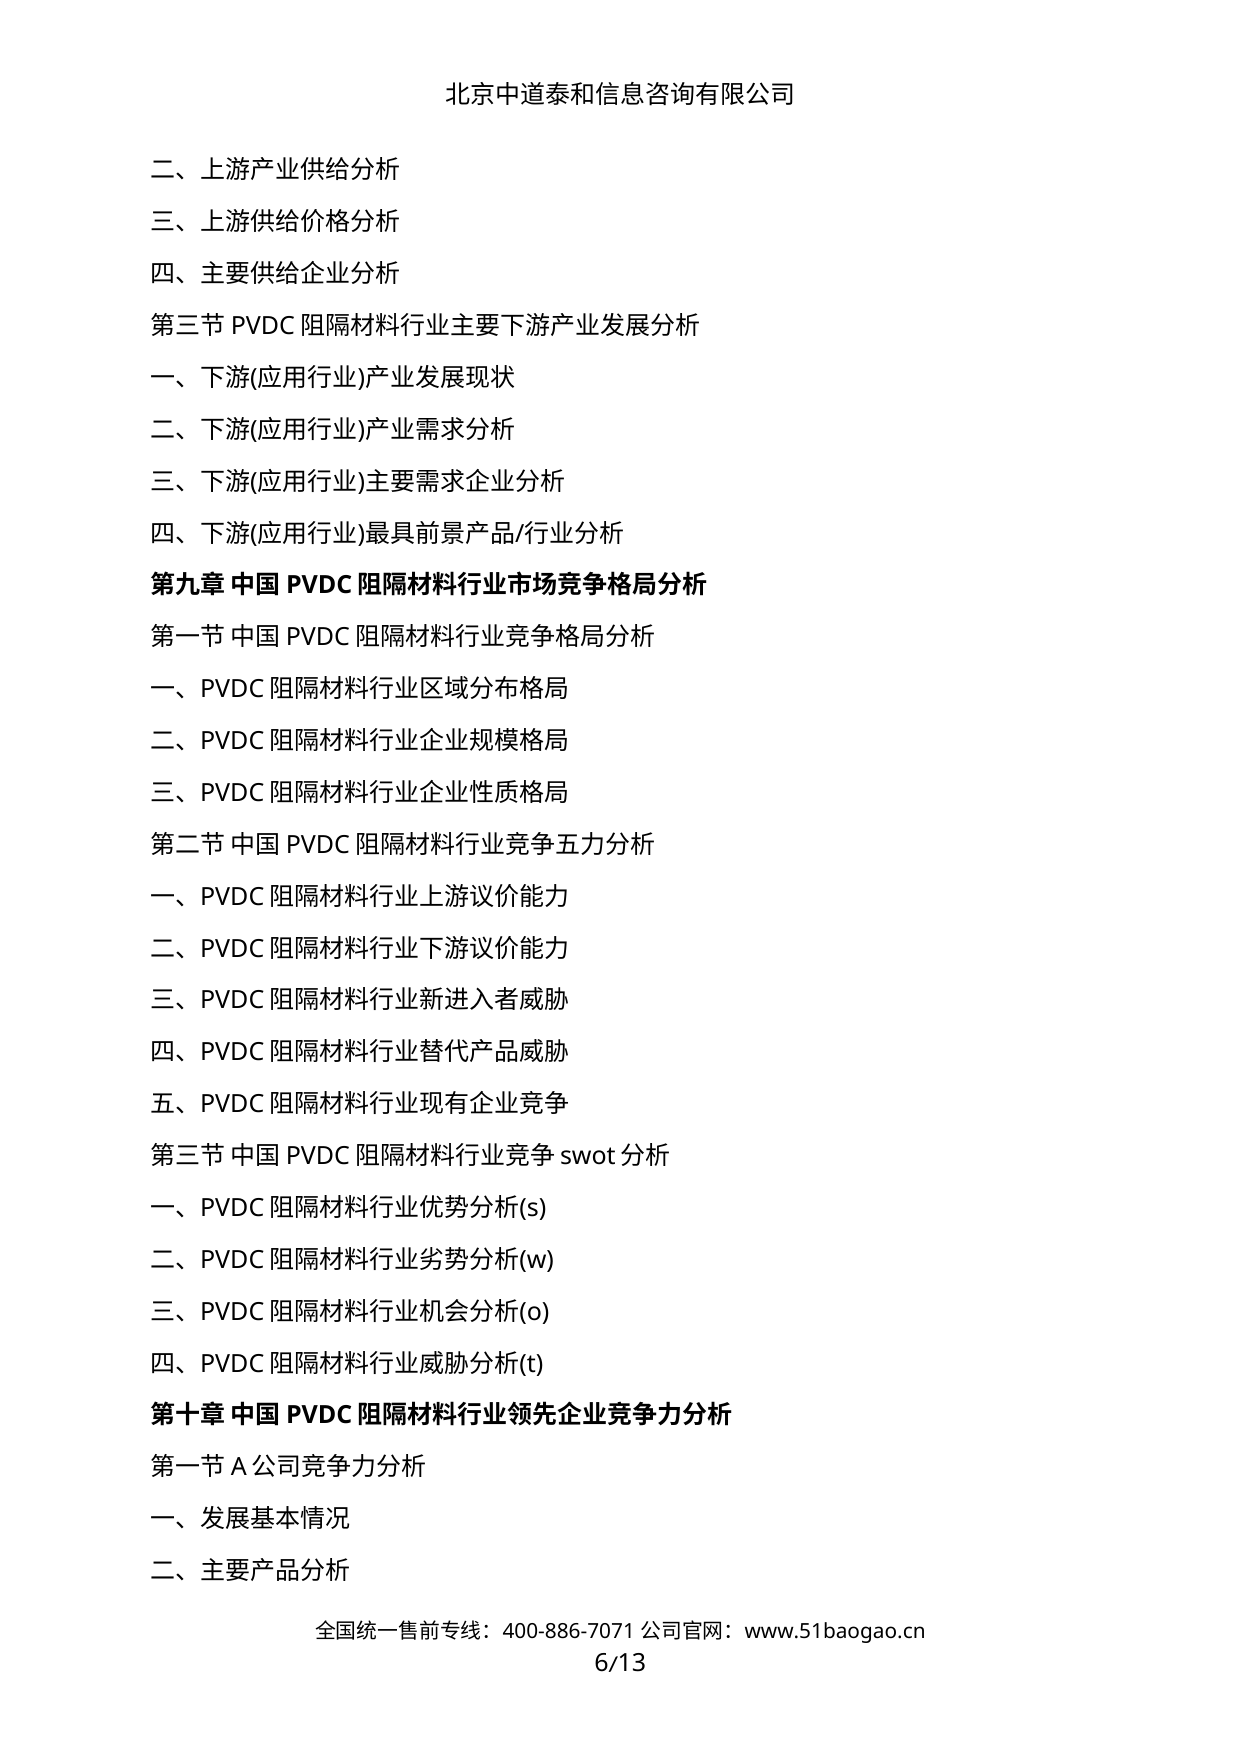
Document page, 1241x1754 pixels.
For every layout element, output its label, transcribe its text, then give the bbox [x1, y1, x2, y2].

text 第一节 A公司竞争力分析 [150, 1447, 1090, 1483]
text 二、PVDC阻隔材料行业企业规模格局 [150, 721, 1090, 757]
text 四、下游(应用行业)最具前景产品/行业分析 [150, 513, 1090, 549]
text 三、PVDC阻隔材料行业企业性质格局 [150, 772, 1090, 809]
text 一、发展基本情况 [150, 1499, 1090, 1535]
text 三、上游供给价格分析 [150, 202, 1090, 238]
text 四、主要供给企业分析 [150, 254, 1090, 290]
text 一、PVDC阻隔材料行业优势分析(s) [150, 1187, 1090, 1224]
text 三、PVDC阻隔材料行业机会分析(o) [150, 1291, 1090, 1327]
text 二、上游产业供给分析 [150, 150, 1090, 186]
text 第二节 中国PVDC阻隔材料行业竞争五力分析 [150, 824, 1090, 861]
text 第九章 中国PVDC阻隔材料行业市场竞争格局分析 [150, 565, 1090, 601]
text 二、下游(应用行业)产业需求分析 [150, 409, 1090, 446]
text 三、PVDC阻隔材料行业新进入者威胁 [150, 980, 1090, 1016]
text 四、PVDC阻隔材料行业替代产品威胁 [150, 1032, 1090, 1068]
text 一、PVDC阻隔材料行业上游议价能力 [150, 876, 1090, 912]
text 第三节 PVDC阻隔材料行业主要下游产业发展分析 [150, 306, 1090, 342]
text 二、PVDC阻隔材料行业劣势分析(w) [150, 1239, 1090, 1276]
text 五、PVDC阻隔材料行业现有企业竞争 [150, 1084, 1090, 1120]
text 第十章 中国PVDC阻隔材料行业领先企业竞争力分析 [150, 1395, 1090, 1431]
text 一、PVDC阻隔材料行业区域分布格局 [150, 669, 1090, 705]
text 二、PVDC阻隔材料行业下游议价能力 [150, 928, 1090, 964]
text 第三节 中国PVDC阻隔材料行业竞争swot分析 [150, 1136, 1090, 1172]
text 二、主要产品分析 [150, 1551, 1090, 1587]
text 第一节 中国PVDC阻隔材料行业竞争格局分析 [150, 617, 1090, 653]
text 一、下游(应用行业)产业发展现状 [150, 357, 1090, 394]
text 四、PVDC阻隔材料行业威胁分析(t) [150, 1343, 1090, 1379]
text 三、下游(应用行业)主要需求企业分析 [150, 461, 1090, 497]
